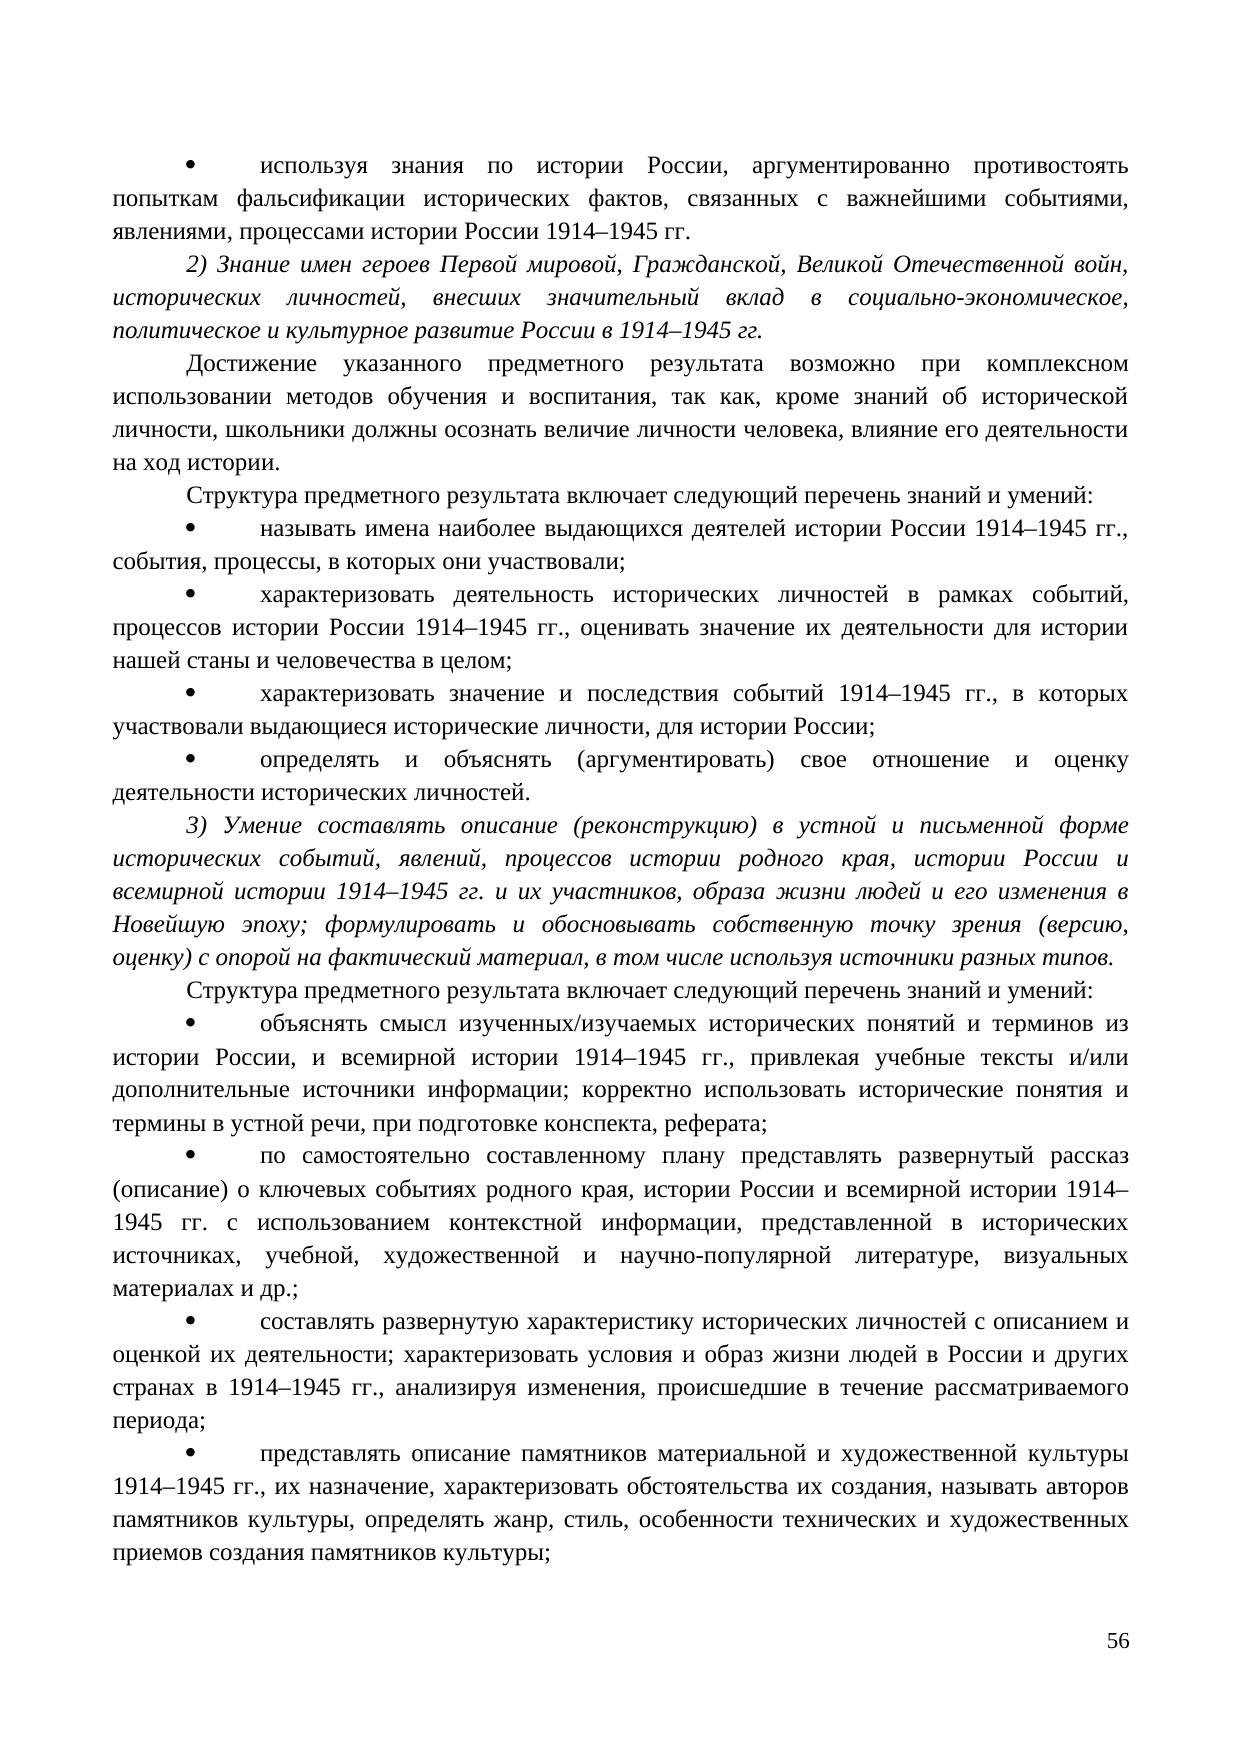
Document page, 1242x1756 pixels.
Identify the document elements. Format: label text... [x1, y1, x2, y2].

list используя знания по истории России, аргументированно противостоять попыткам фальсификации исторических фактов, связанных с важнейшими событиями, явлениями, процессами истории России 1914–1945 гг. [112, 150, 1129, 245]
list составлять развернутую характеристику исторических личностей с описанием и оценкой их деятельности; характеризовать условия и образ жизни людей в России и других странах в 1914–1945 гг., анализируя изменения, происшедшие в течение рассматриваемого периода; [112, 1306, 1129, 1433]
list представлять описание памятников материальной и художественной культуры 1914–1945 гг., их назначение, характеризовать обстоятельства их создания, называть авторов памятников культуры, определять жанр, стиль, особенности технических и художественных приемов создания памятников культуры; [112, 1438, 1129, 1566]
text 3) Умение составлять описание (реконструкцию) в устной и письменной форме исторических событий, явлений, процессов истории родного края, истории России и всемирной истории 1914–1945 гг. и их участников, образа жизни людей и его изменения в Новейшую эпоху; формулировать и обосновывать собственную точку зрения (версию, оценку) с опорой на фактический материал, в том числе используя источники разных типов. [112, 810, 1129, 971]
list по самостоятельно составленному плану представлять развернутый рассказ (описание) о ключевых событиях родного края, истории России и всемирной истории 1914–1945 гг. с использованием контекстной информации, представленной в исторических источниках, учебной, художественной и научно-популярной литературе, визуальных материалах и др.; [112, 1141, 1129, 1301]
list объяснять смысл изученных/изучаемых исторических понятий и терминов из истории России, и всемирной истории 1914–1945 гг., привлекая учебные тексты и/или дополнительные источники информации; корректно использовать исторические понятия и термины в устной речи, при подготовке конспекта, реферата; [112, 1008, 1129, 1136]
text Достижение указанного предметного результата возможно при комплексном использовании методов обучения и воспитания, так как, кроме знаний об исторической личности, школьники должны осознать величие личности человека, влияние его деятельности на ход истории. [112, 348, 1129, 476]
text Структура предметного результата включает следующий перечень знаний и умений: [112, 480, 1129, 509]
list определять и объяснять (аргументировать) свое отношение и оценку деятельности исторических личностей. [112, 744, 1129, 806]
list характеризовать значение и последствия событий 1914–1945 гг., в которых участвовали выдающиеся исторические личности, для истории России; [112, 678, 1129, 740]
list называть имена наиболее выдающихся деятелей истории России 1914–1945 гг., события, процессы, в которых они участвовали; [112, 513, 1129, 575]
text 2) Знание имен героев Первой мировой, Гражданской, Великой Отечественной войн, исторических личностей, внесших значительный вклад в социально-экономическое, политическое и культурное развитие России в 1914–1945 гг. [112, 249, 1129, 344]
text Структура предметного результата включает следующий перечень знаний и умений: [112, 976, 1129, 1004]
list характеризовать деятельность исторических личностей в рамках событий, процессов истории России 1914–1945 гг., оценивать значение их деятельности для истории нашей станы и человечества в целом; [112, 579, 1129, 674]
